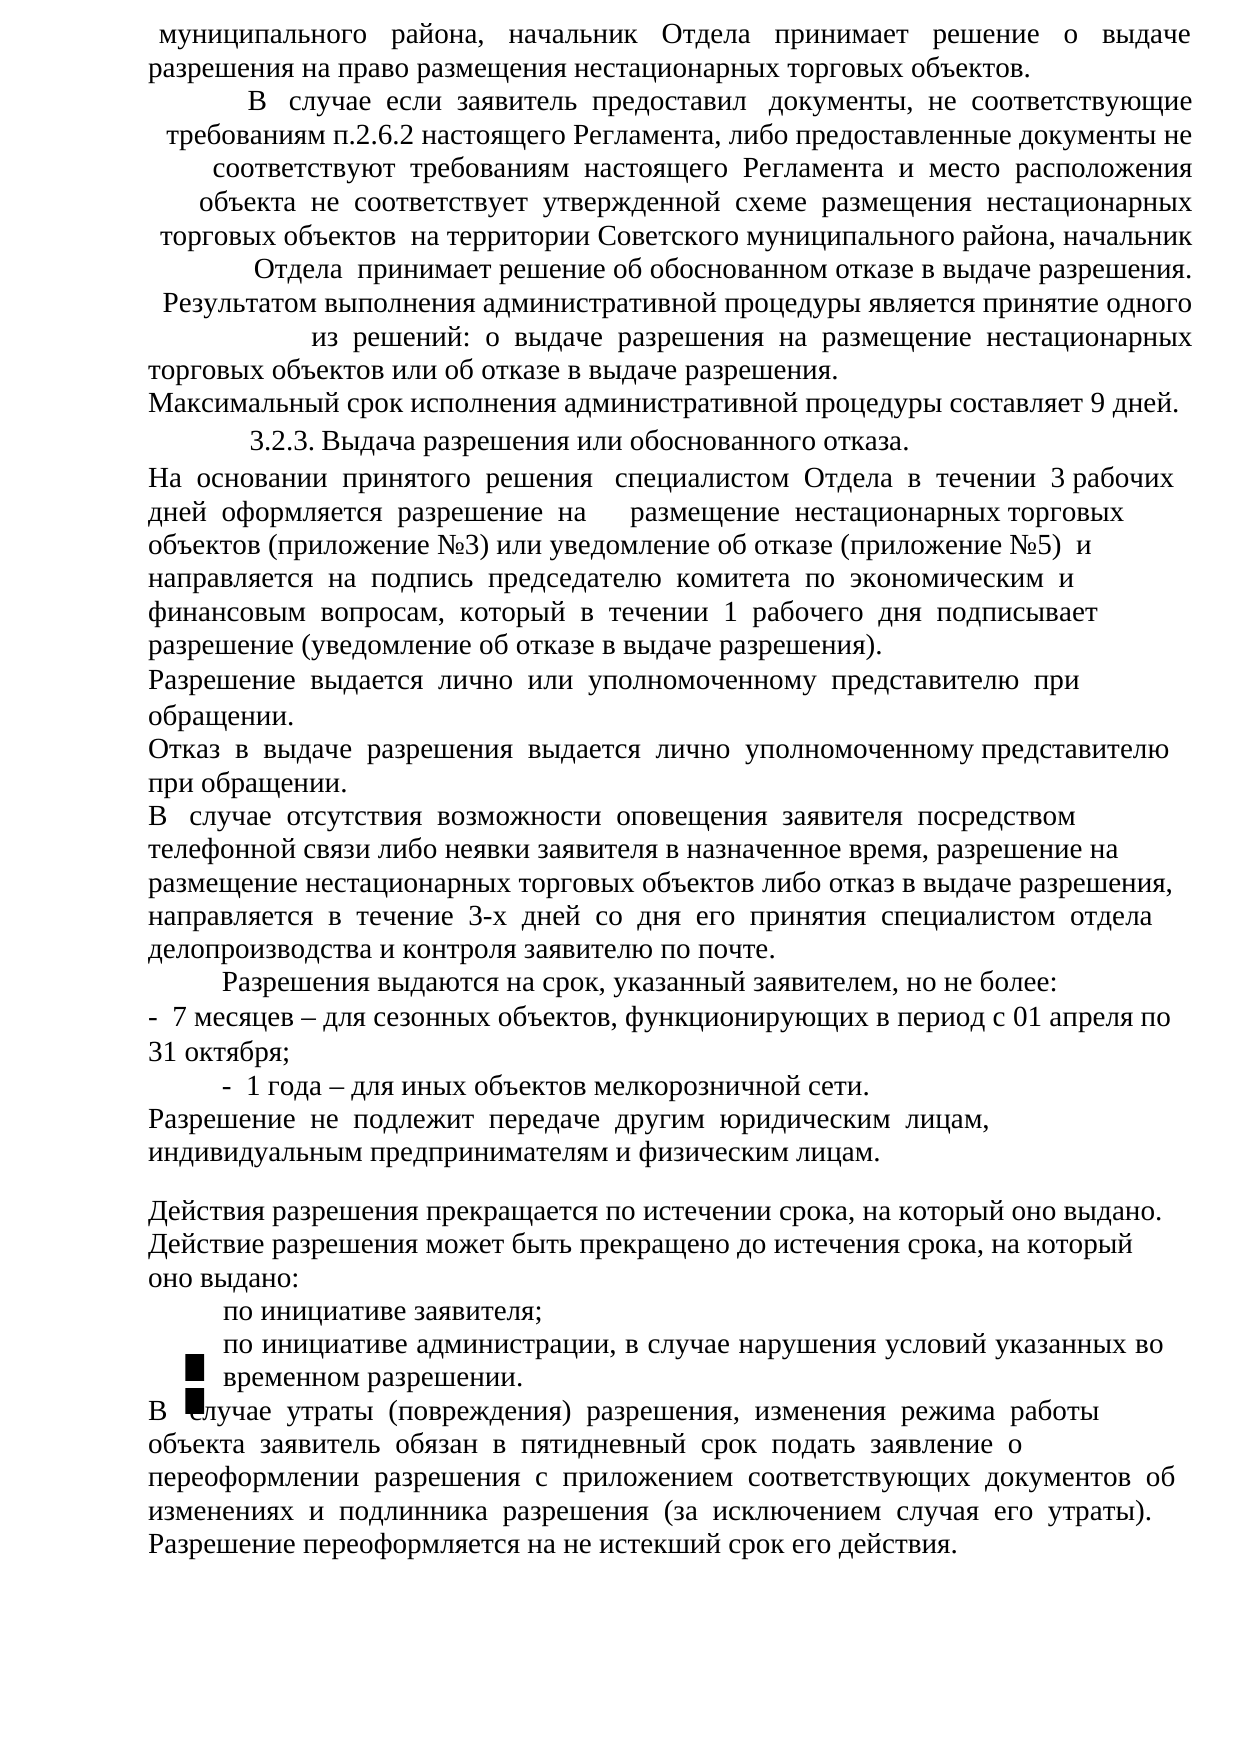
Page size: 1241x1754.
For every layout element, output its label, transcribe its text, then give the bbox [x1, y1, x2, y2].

text по инициативе заявителя; [223, 1294, 1200, 1327]
text Разрешение выдается лично или уполномоченному представителю при обращении. [148, 661, 1192, 732]
text Действия разрешения прекращается по истечении срока, на который оно выдано. Действие разрешения может быть прекращено до истечения срока, на который оно выдано: [148, 1194, 1174, 1294]
text по инициативе администрации, в случае нарушения условий указанных во временном разрешении. [223, 1327, 1164, 1393]
text На основании принятого решения специалистом Отдела в течении 3 рабочих дней оформляется разрешение на размещение нестационарных торговых объектов (приложение №3) или уведомление об отказе (приложение №5) и направляется на подпись председателю комитета по экономическим и финансовым вопросам, который в течении 1 рабочего дня подписывает разрешение (уведомление об отказе в выдаче разрешения). [148, 461, 1193, 661]
text 3.2.3. Выдача разрешения или обоснованного отказа. [249, 424, 1200, 456]
text Разрешения выдаются на срок, указанный заявителем, но не более: [222, 965, 1200, 998]
list 7 месяцев – для сезонных объектов, функционирующих в период с 01 апреля по 31 октября; [148, 998, 1192, 1069]
list случае отсутствия возможности оповещения заявителя посредством телефонной связи либо неявки заявителя в назначенное время, разрешение на размещение нестационарных торговых объектов либо отказ в выдаче разрешения, направляется в течение 3-х дней со дня его принятия специалистом отдела делопроизводства и контроля заявителю по почте. [148, 799, 1200, 965]
text Максимальный срок исполнения административной процедуры составляет 9 дней. [148, 386, 1193, 419]
text торговых объектов или об отказе в выдаче разрешения. [148, 353, 1200, 386]
list случае утраты (повреждения) разрешения, изменения режима работы объекта заявитель обязан в пятидневный срок подать заявление о переоформлении разрешения с приложением соответствующих документов об изменениях и подлинника разрешения (за исключением случая его утраты). Разрешение переоформляется на не истекший срок его действия. [148, 1393, 1192, 1560]
picture [185, 1388, 205, 1414]
text Отказ в выдаче разрешения выдается лично уполномоченному представителю при обращении. [148, 732, 1192, 799]
text Разрешение не подлежит передаче другим юридическим лицам, индивидуальным предпринимателям и физическим лицам. [148, 1102, 1193, 1168]
picture [185, 1354, 205, 1381]
list 1 года – для иных объектов мелкорозничной сети. [222, 1069, 1200, 1102]
text муниципального района, начальник Отдела принимает решение о выдаче разрешения на право размещения нестационарных торговых объектов. [148, 17, 1192, 84]
list случае если заявитель предоставил документы, не соответствующие требованиям п.2.6.2 настоящего Регламента, либо предоставленные документы не соответствуют требованиям настоящего Регламента и место расположения объекта не соответствует утвержденной схеме размещения нестационарных торговых объектов на территории Советского муниципального района, начальник Отдела принимает решение об обоснованном отказе в выдаче разрешения. Результатом выполнения административной процедуры является принятие одного из решений: о выдаче разрешения на размещение нестационарных [148, 84, 1193, 353]
